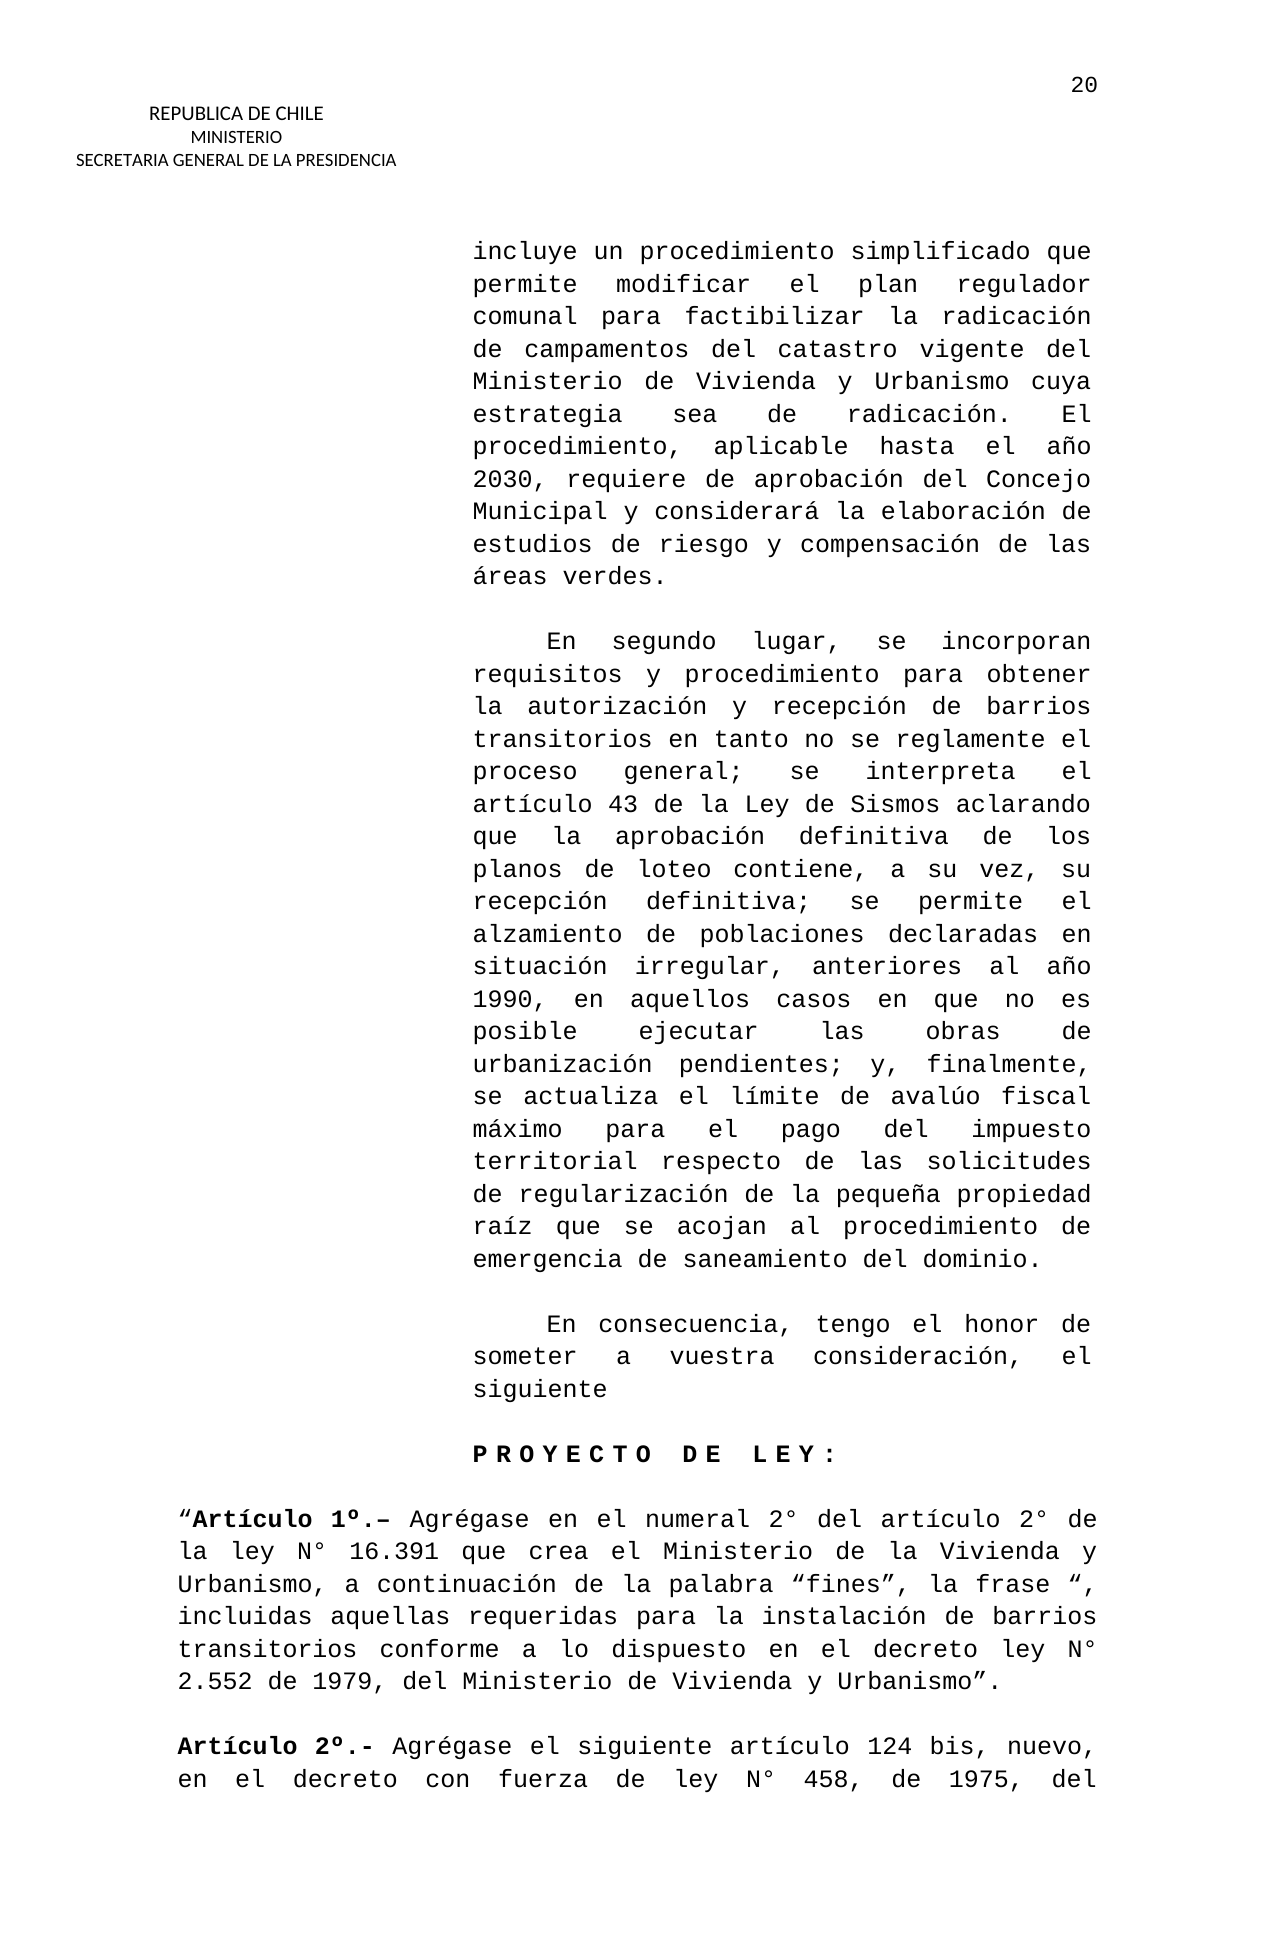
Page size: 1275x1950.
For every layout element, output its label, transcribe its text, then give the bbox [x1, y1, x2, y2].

text En consecuencia, tengo el honor de someter a vuestra consideración, el siguiente [472, 1311, 1092, 1404]
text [472, 239, 1092, 592]
text PROYECTO DE LEY: [472, 1441, 1098, 1469]
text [177, 1734, 1098, 1794]
text En segundo lugar, se incorporan requisitos y procedimiento para obtener la autorización y recepción de barrios transitorios en tanto no se reglamente el proceso general; se interpreta el artículo 43 de la Ley de Sismos aclarando que la aprobación definitiva de los planos de loteo contiene, a su vez, su recepción definitiva; se permite el alzamiento de poblaciones declaradas en situación irregular, anteriores al año 1990, en aquellos casos en que no es posible ejecutar las obras de urbanización pendientes; y, finalmente, se actualiza el límite de avalúo fiscal máximo para el pago del impuesto territorial respecto de las solicitudes de regularización de la pequeña propiedad raíz que se acojan al procedimiento de emergencia de saneamiento del dominio. [472, 629, 1092, 1274]
text “Artículo 1º.– Agrégase en el numeral 2° del artículo 2° de la ley N° 16.391 que crea el Ministerio de la Vivienda y Urbanismo, a continuación de la palabra “fines”, la frase “, incluidas aquellas requeridas para la instalación de barrios transitorios conforme a lo dispuesto en el decreto ley N° 2.552 de 1979, del Ministerio de Vivienda y Urbanismo”. [177, 1506, 1098, 1697]
